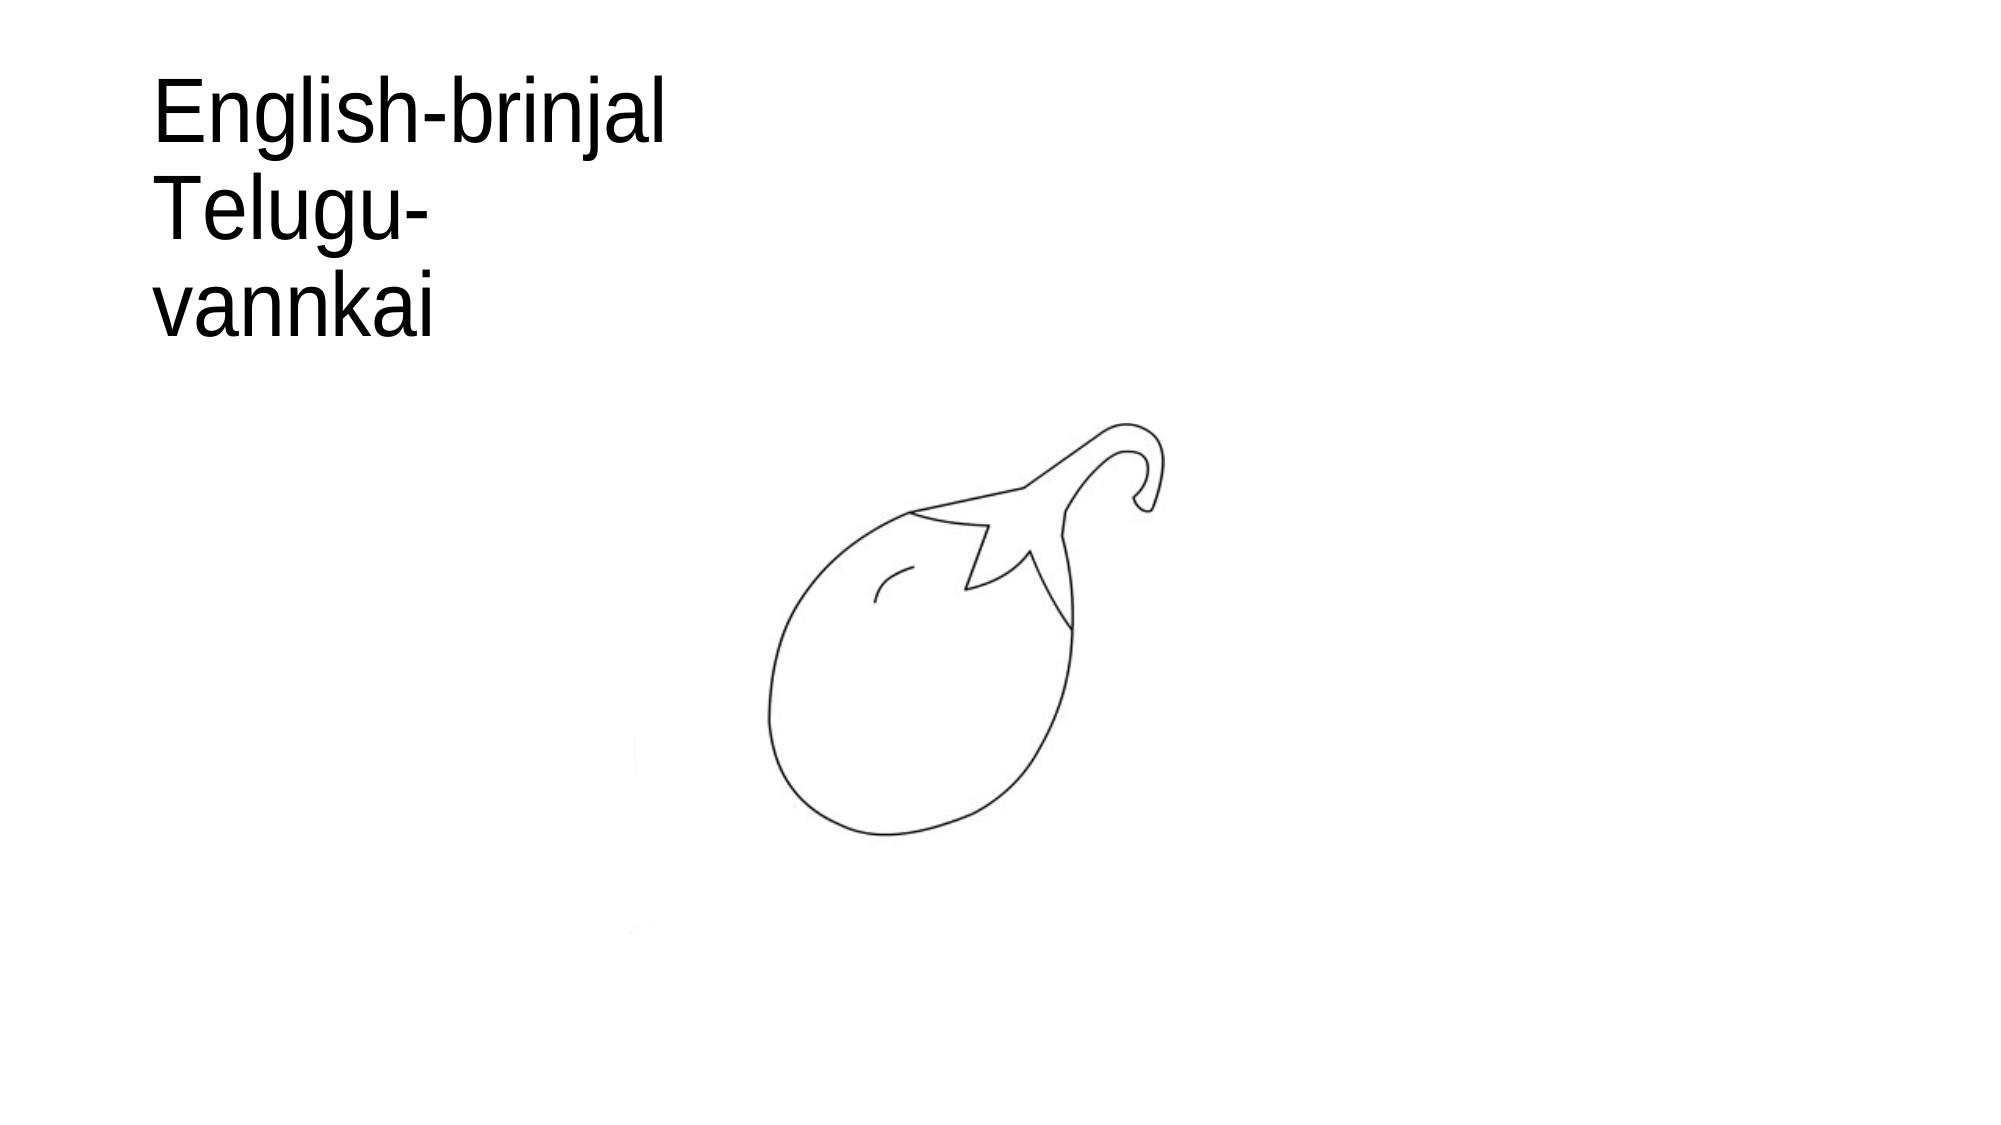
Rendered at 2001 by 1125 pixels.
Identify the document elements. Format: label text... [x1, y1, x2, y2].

picture [630, 423, 1165, 934]
text English-brinjal Telugu-vannkai [152, 64, 693, 356]
